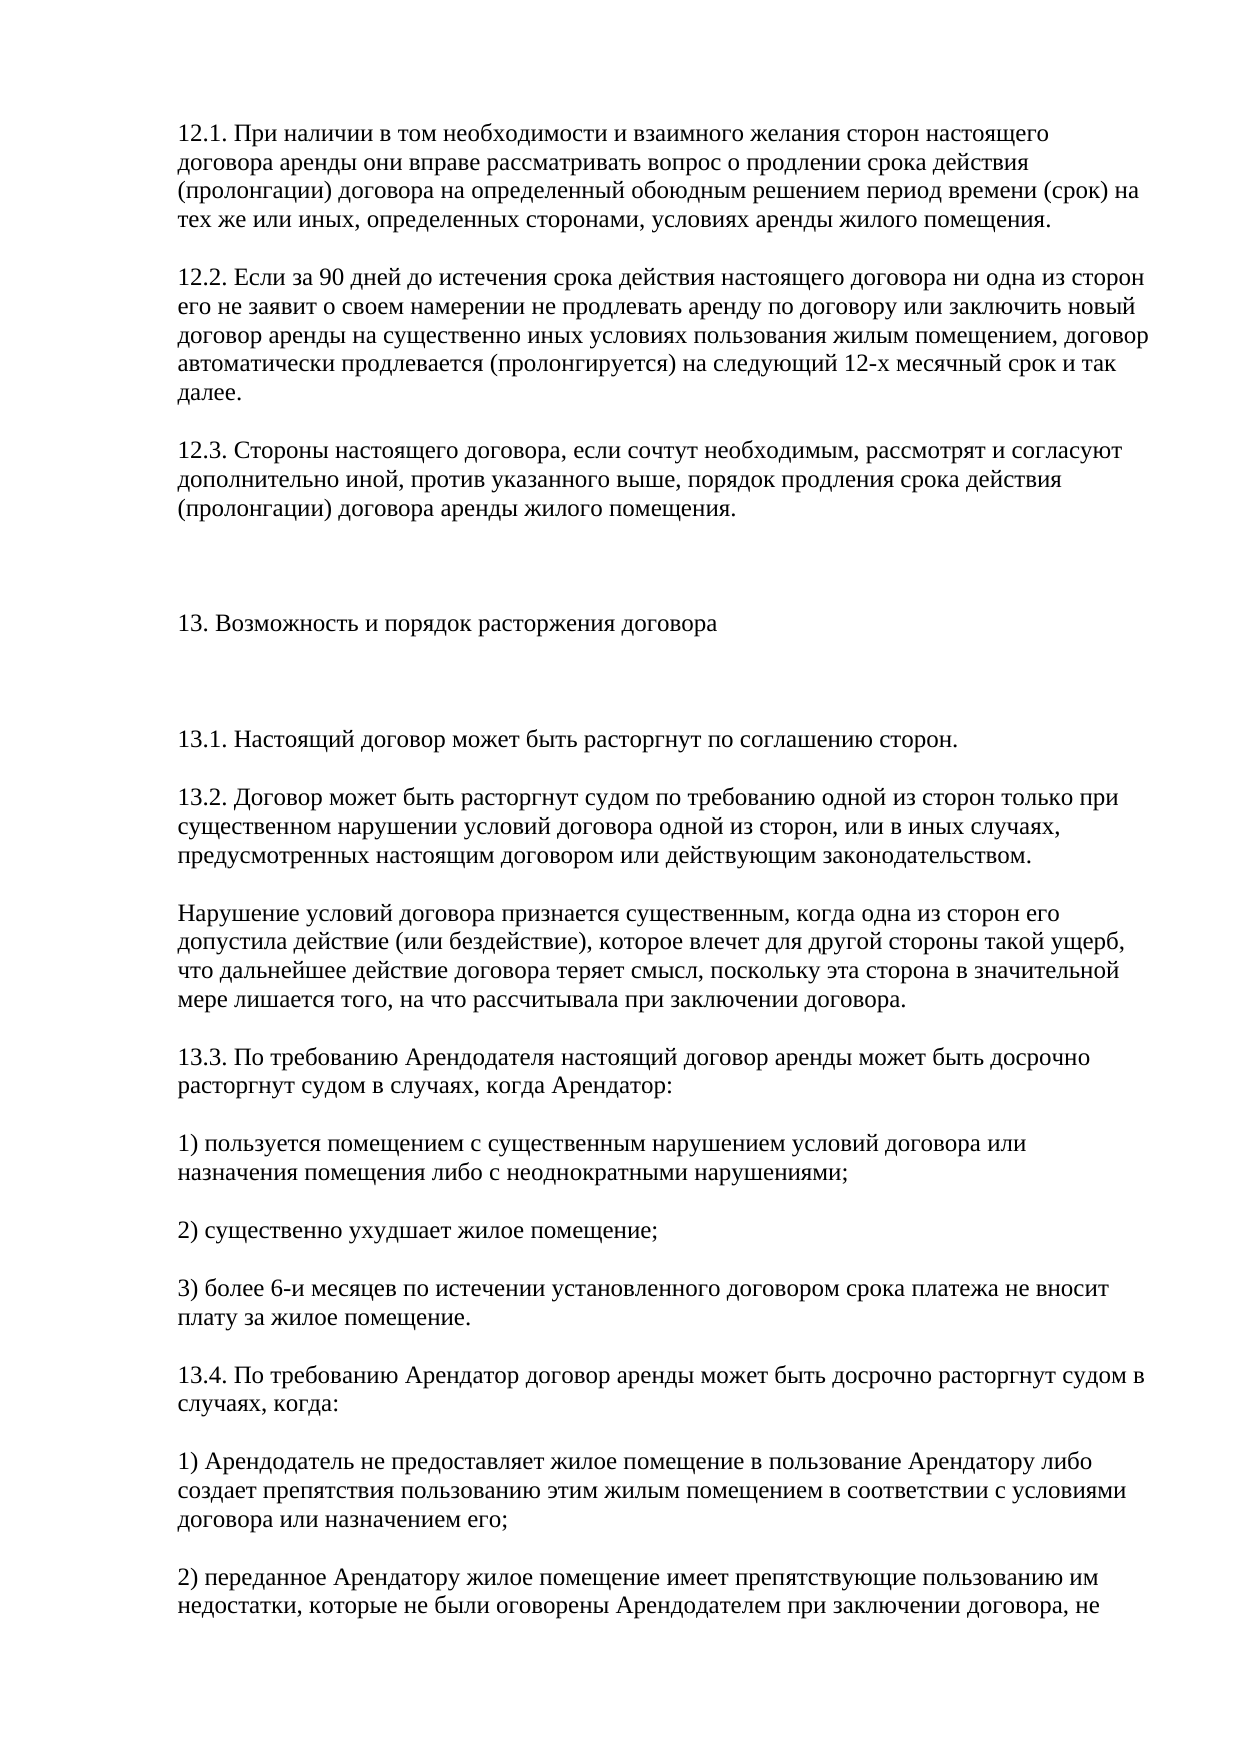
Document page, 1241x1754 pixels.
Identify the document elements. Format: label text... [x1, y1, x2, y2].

text Нарушение условий договора признается существенным, когда одна из сторон его допустила действие (или бездействие), которое влечет для другой стороны такой ущерб, что дальнейшее действие договора теряет смысл, поскольку эта сторона в значительной мере лишается того, на что рассчитывала при заключении договора. [177, 898, 1152, 1013]
text 1) пользуется помещением с существенным нарушением условий договора или назначения помещения либо с неоднократными нарушениями; [177, 1128, 1152, 1186]
text 13.2. Договор может быть расторгнут судом по требованию одной из сторон только при существенном нарушении условий договора одной из сторон, или в иных случаях, предусмотренных настоящим договором или действующим законодательством. [177, 782, 1152, 868]
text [177, 1562, 1152, 1619]
text 12.1. При наличии в том необходимости и взаимного желания сторон настоящего договора аренды они вправе рассматривать вопрос о продлении срока действия (пролонгации) договора на определенный обоюдным решением период времени (срок) на тех же или иных, определенных сторонами, условиях аренды жилого помещения. [177, 118, 1152, 233]
text 12.2. Если за 90 дней до истечения срока действия настоящего договора ни одна из сторон его не заявит о своем намерении не продлевать аренду по договору или заключить новый договор аренды на существенно иных условиях пользования жилым помещением, договор автоматически продлевается (пролонгируется) на следующий 12-х месячный срок и так далее. [177, 262, 1152, 406]
text 13.3. По требованию Арендодателя настоящий договор аренды может быть досрочно расторгнут судом в случаях, когда Арендатор: [177, 1042, 1152, 1099]
text 13. Возможность и порядок расторжения договора [177, 608, 1152, 637]
text 2) существенно ухудшает жилое помещение; [177, 1215, 1152, 1244]
text 13.1. Настоящий договор может быть расторгнут по соглашению сторон. [177, 724, 1152, 753]
text 1) Арендодатель не предоставляет жилое помещение в пользование Арендатору либо создает препятствия пользованию этим жилым помещением в соответствии с условиями договора или назначением его; [177, 1446, 1152, 1533]
text 3) более 6-и месяцев по истечении установленного договором срока платежа не вносит плату за жилое помещение. [177, 1273, 1152, 1331]
text 12.3. Стороны настоящего договора, если сочтут необходимым, рассмотрят и согласуют дополнительно иной, против указанного выше, порядок продления срока действия (пролонгации) договора аренды жилого помещения. [177, 435, 1152, 521]
text 13.4. По требованию Арендатор договор аренды может быть досрочно расторгнут судом в случаях, когда: [177, 1360, 1152, 1417]
